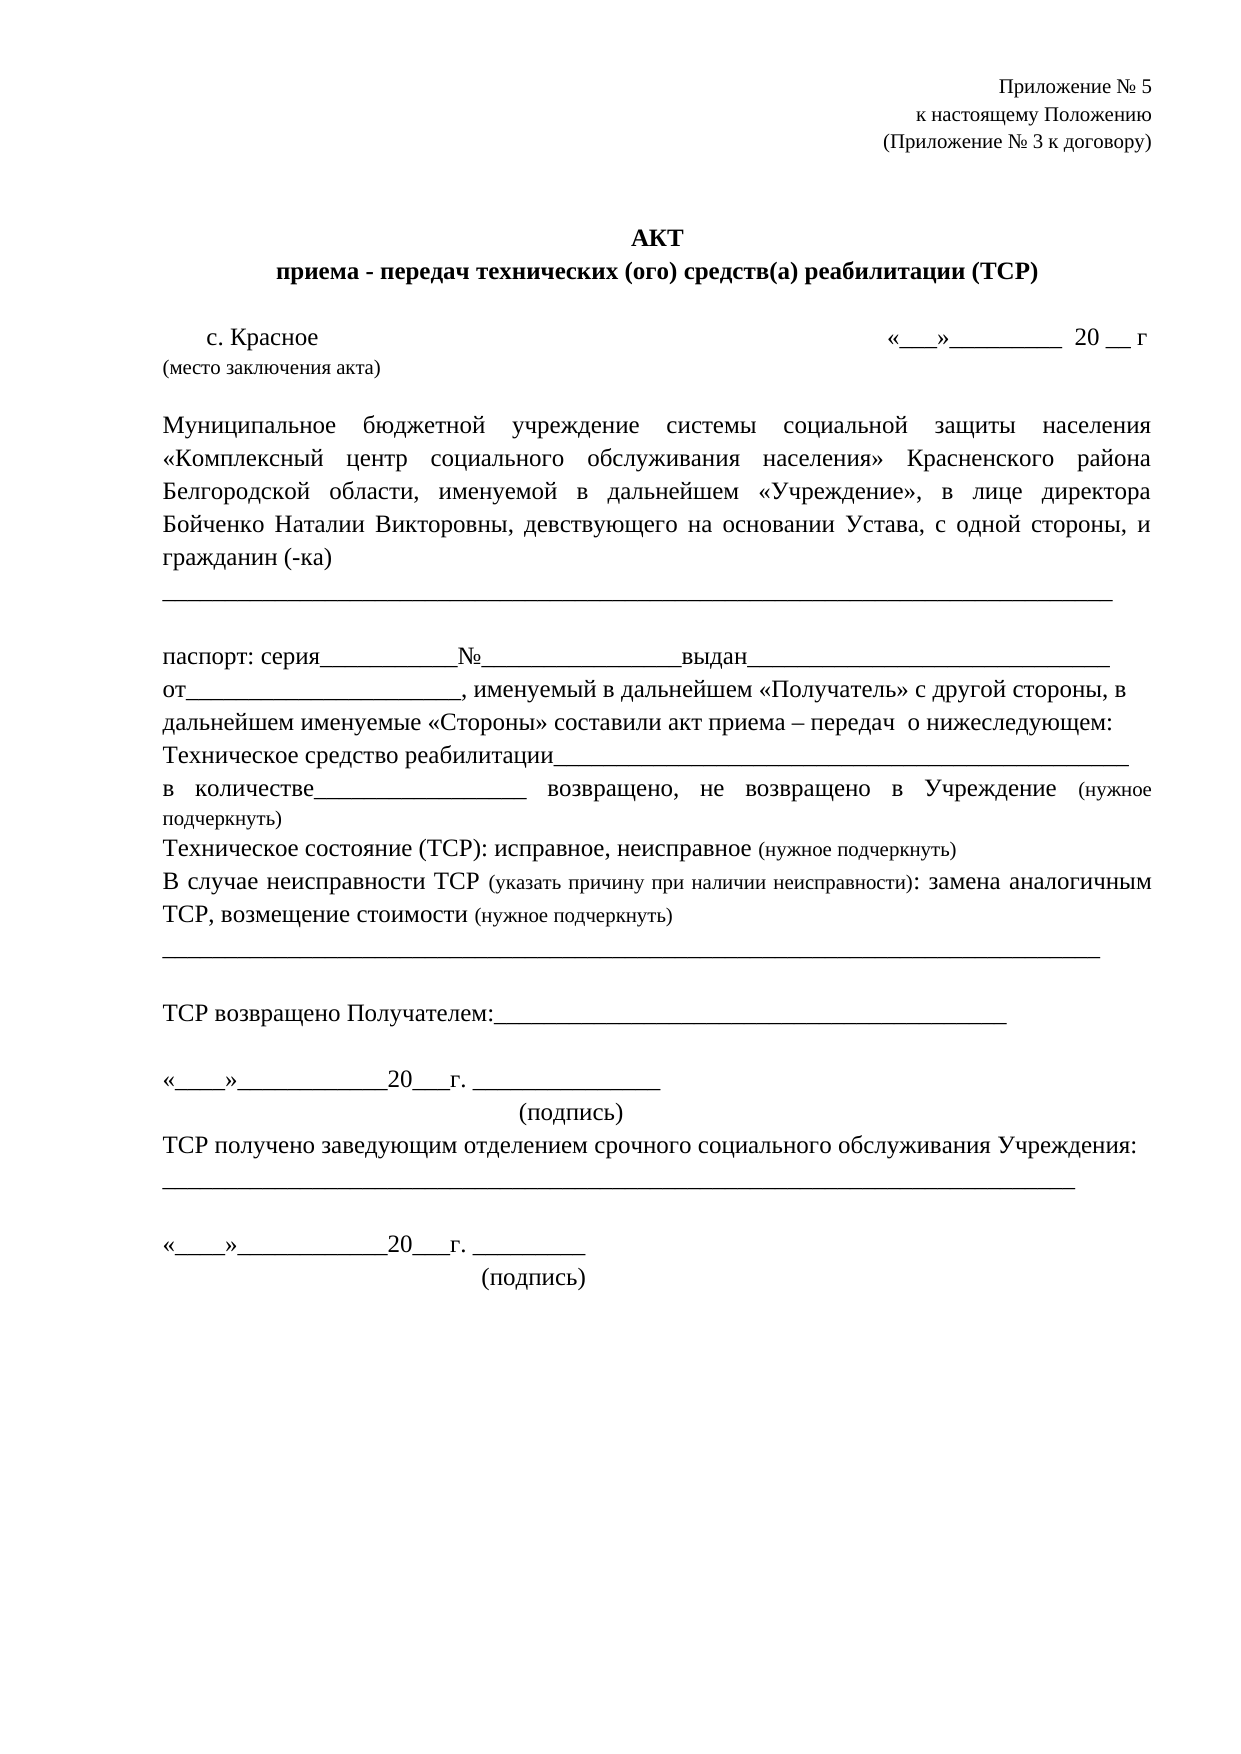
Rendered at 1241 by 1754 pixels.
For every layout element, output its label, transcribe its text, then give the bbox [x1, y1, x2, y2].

text «____»____________20___г. _________ [162, 1229, 1152, 1258]
text паспорт: серия___________№________________выдан_____________________________ [162, 641, 1152, 670]
text Муниципальное бюджетной учреждение системы социальной защиты населения «Комплексный центр социального обслуживания населения» Красненского района Белгородской области, именуемой в дальнейшем «Учреждение», в лице директора Бойченко Наталии Викторовны, девствующего на основании Устава, с одной стороны, и гражданин (-ка) [162, 410, 1152, 571]
text ___________________________________________________________________________ [162, 932, 1152, 961]
text в количестве_________________ возвращено, не возвращено в Учреждение (нужное подчеркнуть) [162, 773, 1152, 829]
text ____________________________________________________________________________ [162, 575, 1152, 604]
text с. Красное «___»_________ 20 __ г [162, 322, 1152, 351]
text «____»____________20___г. _______________ [162, 1064, 1152, 1093]
text В случае неисправности ТСР (указать причину при наличии неисправности): замена аналогичным ТСР, возмещение стоимости (нужное подчеркнуть) [162, 866, 1152, 928]
text (подпись) [162, 1097, 1152, 1126]
text от______________________, именуемый в дальнейшем «Получатель» с другой стороны, в [162, 674, 1152, 703]
text (Приложение № 3 к договору) [162, 129, 1152, 153]
text Приложение № 5 [162, 74, 1152, 98]
text (подпись) [162, 1262, 1152, 1291]
text (место заключения акта) [162, 355, 1152, 379]
text приема - передач технических (ого) средств(а) реабилитации (ТСР) [162, 256, 1152, 284]
text ТСР возвращено Получателем:_________________________________________ [162, 998, 1152, 1027]
text АКТ [162, 223, 1152, 251]
text Техническое средство реабилитации______________________________________________ [162, 740, 1152, 769]
text дальнейшем именуемые «Стороны» составили акт приема – передач о нижеследующем: [162, 707, 1152, 736]
text к настоящему Положению [162, 101, 1152, 126]
text Техническое состояние (ТСР): исправное, неисправное (нужное подчеркнуть) [162, 833, 1152, 862]
text ТСР получено заведующим отделением срочного социального обслуживания Учреждения: [162, 1130, 1152, 1159]
text _________________________________________________________________________ [162, 1163, 1152, 1192]
